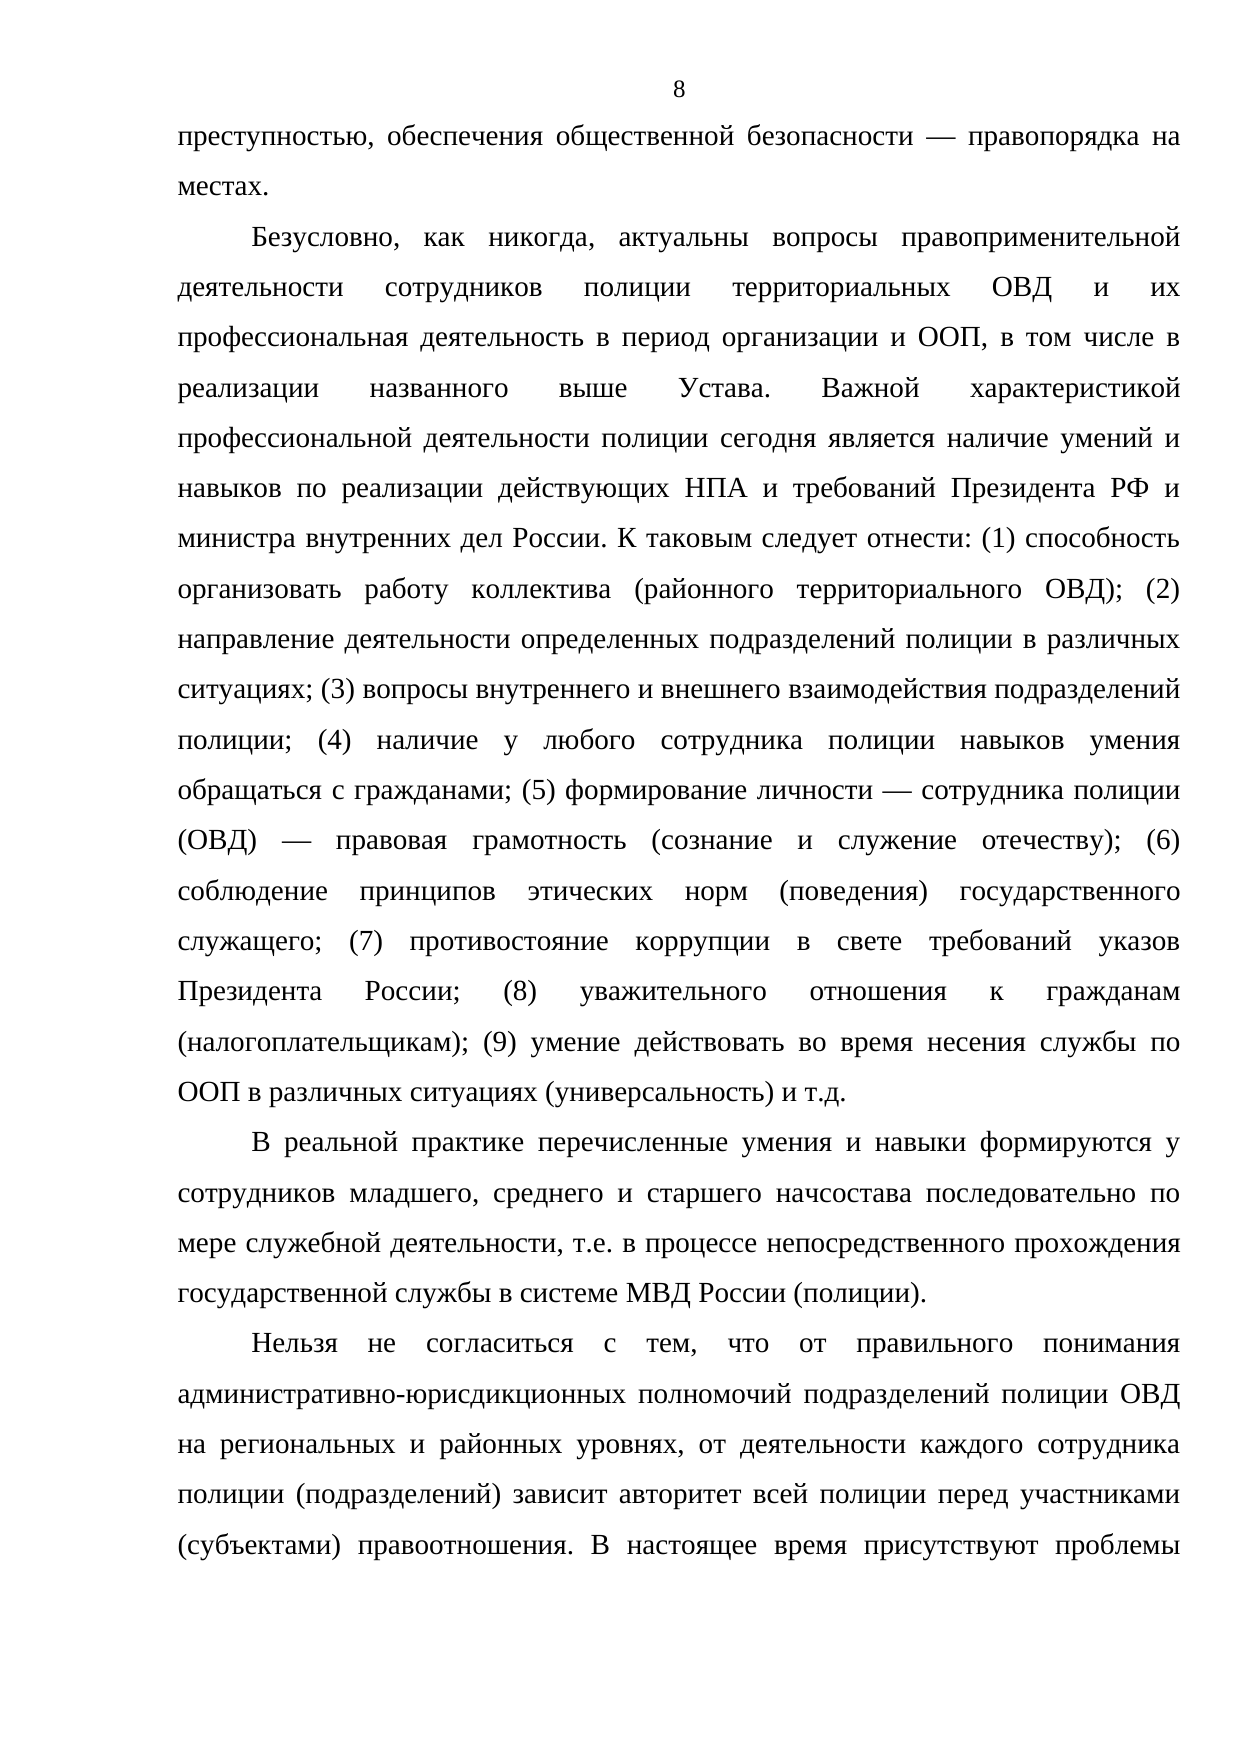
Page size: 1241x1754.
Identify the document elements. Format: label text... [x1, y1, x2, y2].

text В реальной практике перечисленные умения и навыки формируются у сотрудников младшего, среднего и старшего начсостава последовательно по мере служебной деятельности, т.е. в процессе непосредственного прохождения государственной службы в системе МВД России (полиции). [177, 1124, 1181, 1309]
text Безусловно, как никогда, актуальны вопросы правоприменительной деятельности сотрудников полиции территориальных ОВД и их профессиональная деятельность в период организации и ООП, в том числе в реализации названного выше Устава. Важной характеристикой профессиональной деятельности полиции сегодня является наличие умений и навыков по реализации действующих НПА и требований Президента РФ и министра внутренних дел России. К таковым следует отнести: (1) способность организовать работу коллектива (районного территориального ОВД); (2) направление деятельности определенных подразделений полиции в различных ситуациях; (3) вопросы внутреннего и внешнего взаимодействия подразделений полиции; (4) наличие у любого сотрудника полиции навыков умения обращаться с гражданами; (5) формирование личности — сотрудника полиции (ОВД) — правовая грамотность (сознание и служение отечеству); (6) соблюдение принципов этических норм (поведения) государственного служащего; (7) противостояние коррупции в свете требований указов Президента России; (8) уважительного отношения к гражданам (налогоплательщикам); (9) умение действовать во время несения службы по ООП в различных ситуациях (универсальность) и т.д. [177, 219, 1181, 1108]
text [177, 118, 1181, 202]
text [177, 1326, 1181, 1560]
